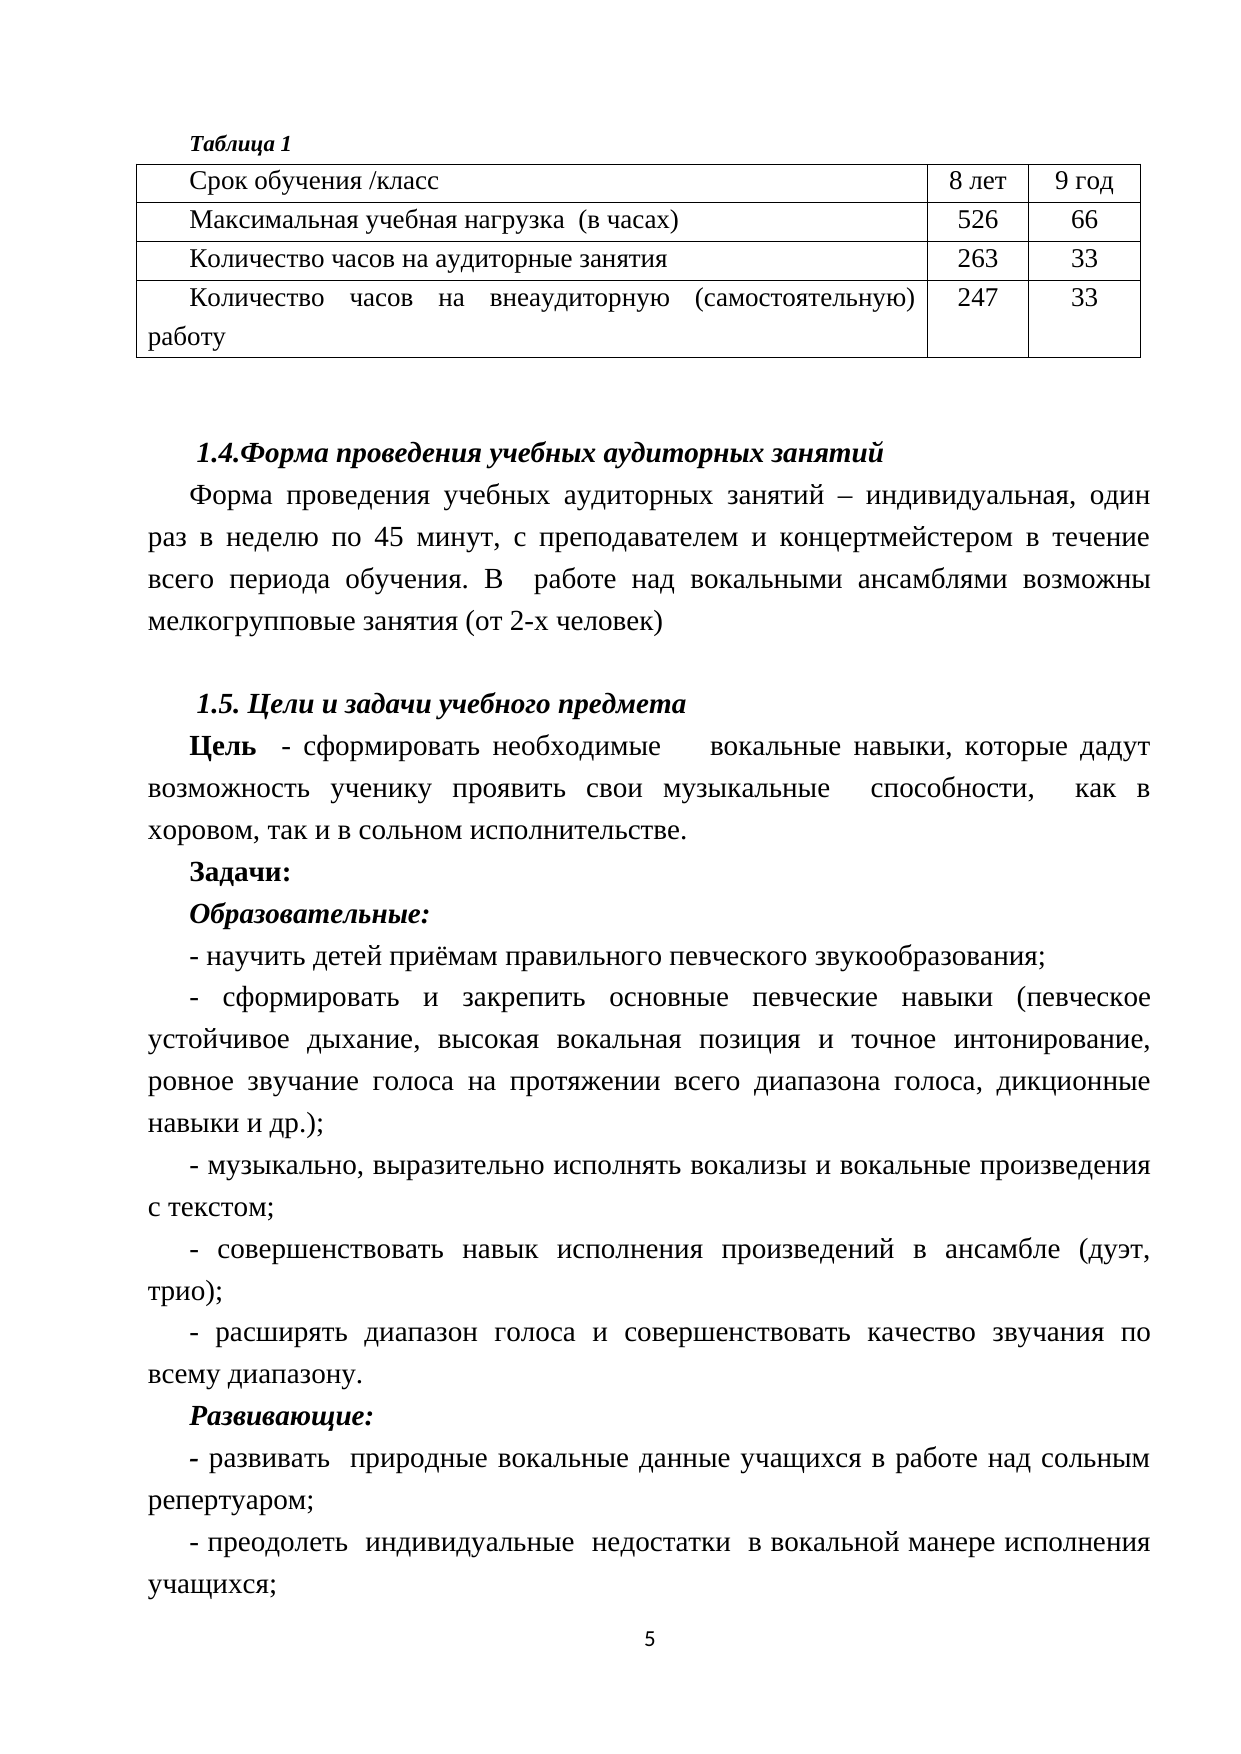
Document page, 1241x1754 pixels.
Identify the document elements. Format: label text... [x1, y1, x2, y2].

table_cell 263 [928, 242, 1028, 280]
text - совершенствовать навык исполнения произведений в ансамбле (дуэт, трио); [148, 1231, 1152, 1306]
text - расширять диапазон голоса и совершенствовать качество звучания по всему диапазону. [148, 1314, 1152, 1390]
text Развивающие: [148, 1398, 1152, 1432]
table_cell 33 [1029, 242, 1140, 280]
table_cell Количество часов на внеаудиторную (самостоятельную) работу [137, 281, 927, 357]
table_header 8 лет [928, 165, 1028, 202]
text - музыкально, выразительно исполнять вокализы и вокальные произведения с текстом; [148, 1147, 1152, 1222]
text Задачи: [148, 854, 1152, 887]
table_header 9 год [1029, 165, 1140, 202]
table_header Срок обучения /класс [137, 165, 927, 202]
table_cell 33 [1029, 281, 1140, 357]
text - преодолеть индивидуальные недостатки в вокальной манере исполнения учащихся; [148, 1524, 1152, 1599]
table_cell 247 [928, 281, 1028, 357]
text - развивать природные вокальные данные учащихся в работе над сольным репертуаром; [148, 1440, 1152, 1516]
text 1.5. Цели и задачи учебного предмета [148, 686, 1152, 720]
text 1.4.Форма проведения учебных аудиторных занятий [148, 435, 1152, 469]
table_cell 526 [928, 203, 1028, 241]
text - научить детей приёмам правильного певческого звукообразования; [148, 938, 1152, 971]
text Образовательные: [148, 896, 1152, 929]
table_cell Максимальная учебная нагрузка (в часах) [137, 203, 927, 241]
text Цель - сформировать необходимые вокальные навыки, которые дадут возможность ученику проявить свои музыкальные способности, как в хоровом, так и в сольном исполнительстве. [148, 728, 1152, 846]
text Таблица 1 [148, 131, 1152, 157]
table_cell 66 [1029, 203, 1140, 241]
text - сформировать и закрепить основные певческие навыки (певческое устойчивое дыхание, высокая вокальная позиция и точное интонирование, ровное звучание голоса на протяжении всего диапазона голоса, дикционные навыки и др.); [148, 979, 1152, 1139]
table_cell Количество часов на аудиторные занятия [137, 242, 927, 280]
text Форма проведения учебных аудиторных занятий – индивидуальная, один раз в неделю по 45 минут, с преподавателем и концертмейстером в течение всего периода обучения. В работе над вокальными ансамблями возможны мелкогрупповые занятия (от 2-х человек) [148, 477, 1152, 636]
